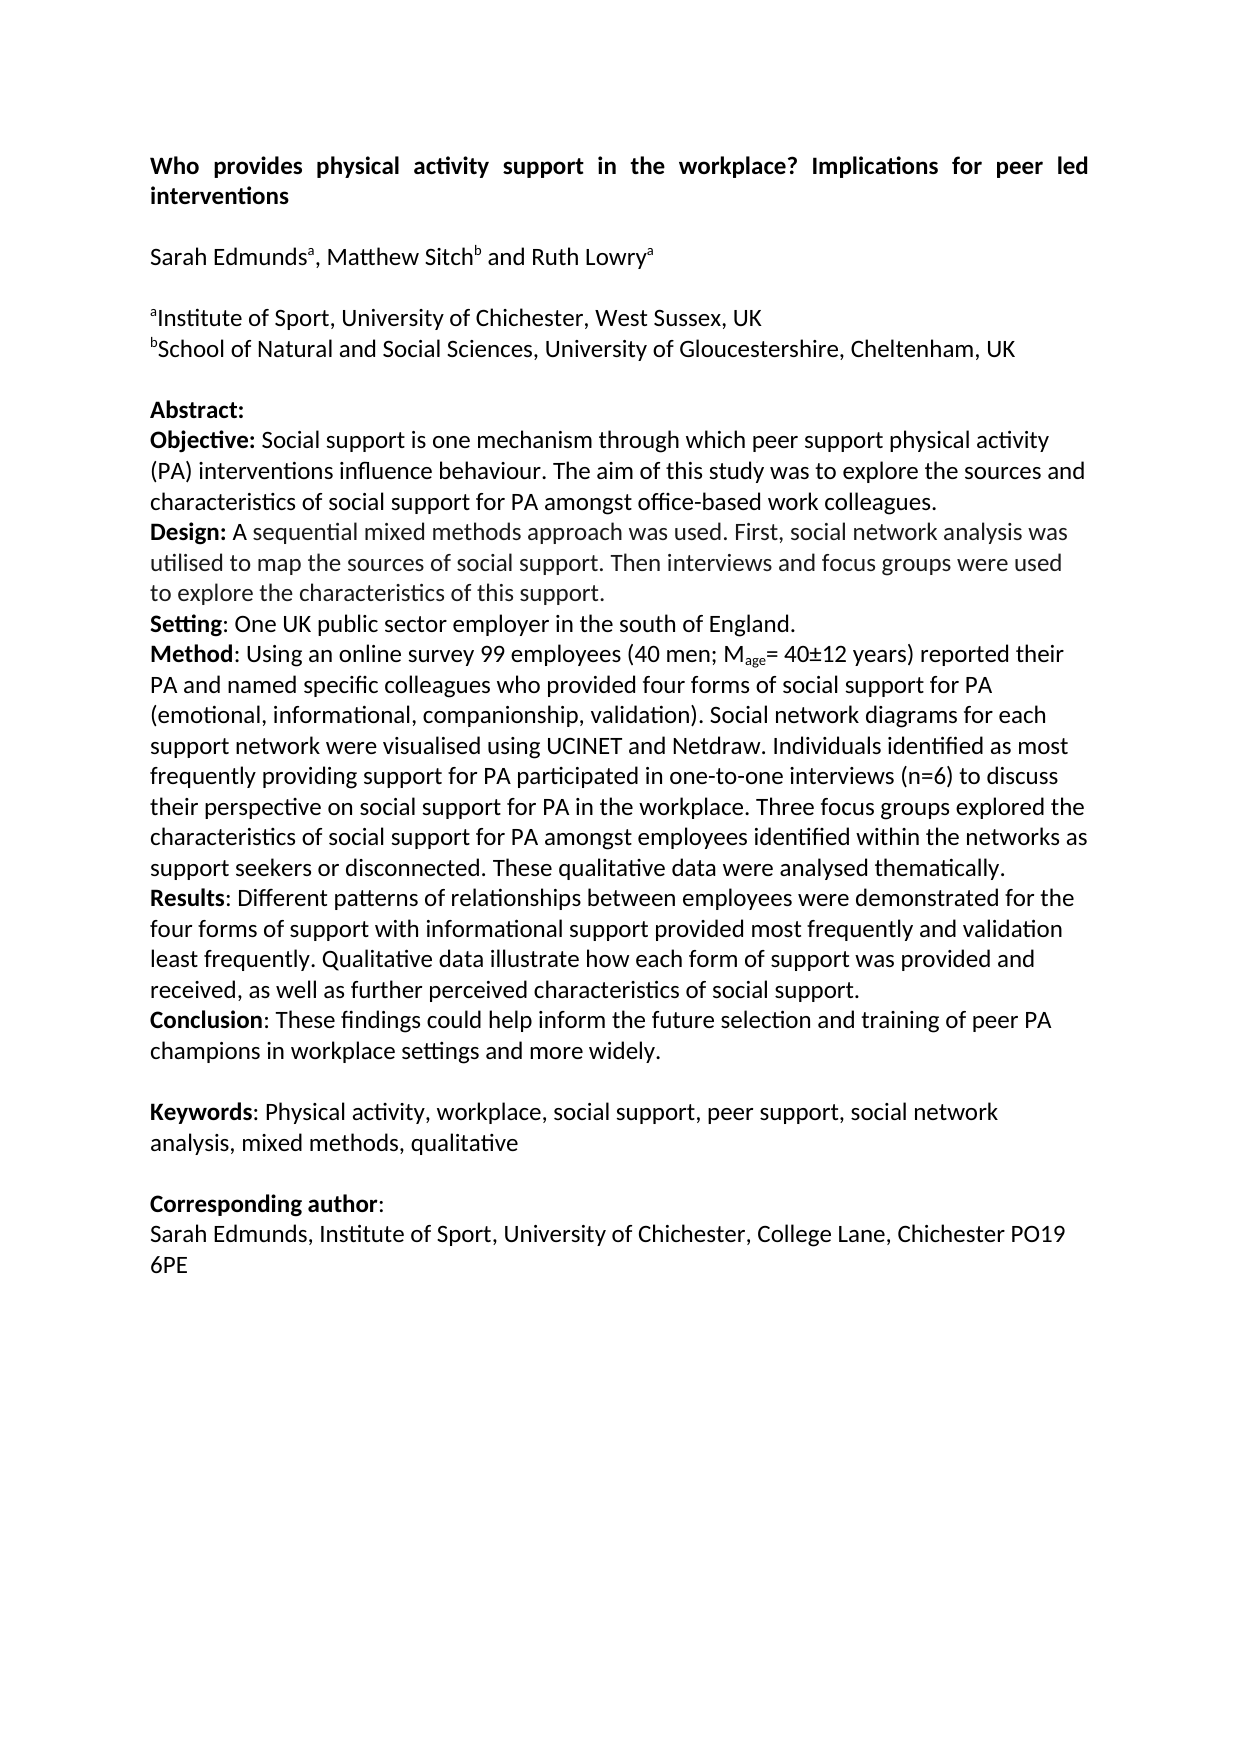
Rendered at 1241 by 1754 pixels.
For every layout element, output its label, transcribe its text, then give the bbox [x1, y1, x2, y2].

text Objective: Social support is one mechanism through which peer support physical activity (PA) interventions influence behaviour. The aim of this study was to explore the sources and characteristics of social support for PA amongst office-based work colleagues. [150, 425, 1090, 516]
text aInstitute of Sport, University of Chichester, West Sussex, UK [150, 303, 1090, 333]
text Setting: One UK public sector employer in the south of England. [150, 608, 1090, 638]
text Corresponding author: [150, 1188, 1090, 1218]
text Abstract: [150, 394, 1090, 425]
text bSchool of Natural and Social Sciences, University of Gloucestershire, Cheltenham, UK [150, 333, 1090, 364]
text Results: Different patterns of relationships between employees were demonstrated for the four forms of support with informational support provided most frequently and validation least frequently. Qualitative data illustrate how each form of support was provided and received, as well as further perceived characteristics of social support. [150, 882, 1090, 1004]
text Sarah Edmunds, Institute of Sport, University of Chichester, College Lane, Chichester PO19 6PE [150, 1218, 1090, 1279]
text Who provides physical activity support in the workplace? Implications for peer led interventions [150, 150, 1090, 211]
text Keywords: Physical activity, workplace, social support, peer support, social network analysis, mixed methods, qualitative [150, 1096, 1090, 1157]
text Design: A sequential mixed methods approach was used. First, social network analysis was utilised to map the sources of social support. Then interviews and focus groups were used to explore the characteristics of this support. [150, 516, 1090, 608]
text Conclusion: These findings could help inform the future selection and training of peer PA champions in workplace settings and more widely. [150, 1004, 1090, 1066]
text Method: Using an online survey 99 employees (40 men; Mage= 40±12 years) reported their PA and named specific colleagues who provided four forms of social support for PA (emotional, informational, companionship, validation). Social network diagrams for each support network were visualised using UCINET and Netdraw. Individuals identified as most frequently providing support for PA participated in one-to-one interviews (n=6) to discuss their perspective on social support for PA in the workplace. Three focus groups explored the characteristics of social support for PA amongst employees identified within the networks as support seekers or disconnected. These qualitative data were analysed thematically. [150, 638, 1090, 882]
text Sarah Edmundsa, Matthew Sitchb and Ruth Lowrya [150, 242, 1090, 272]
